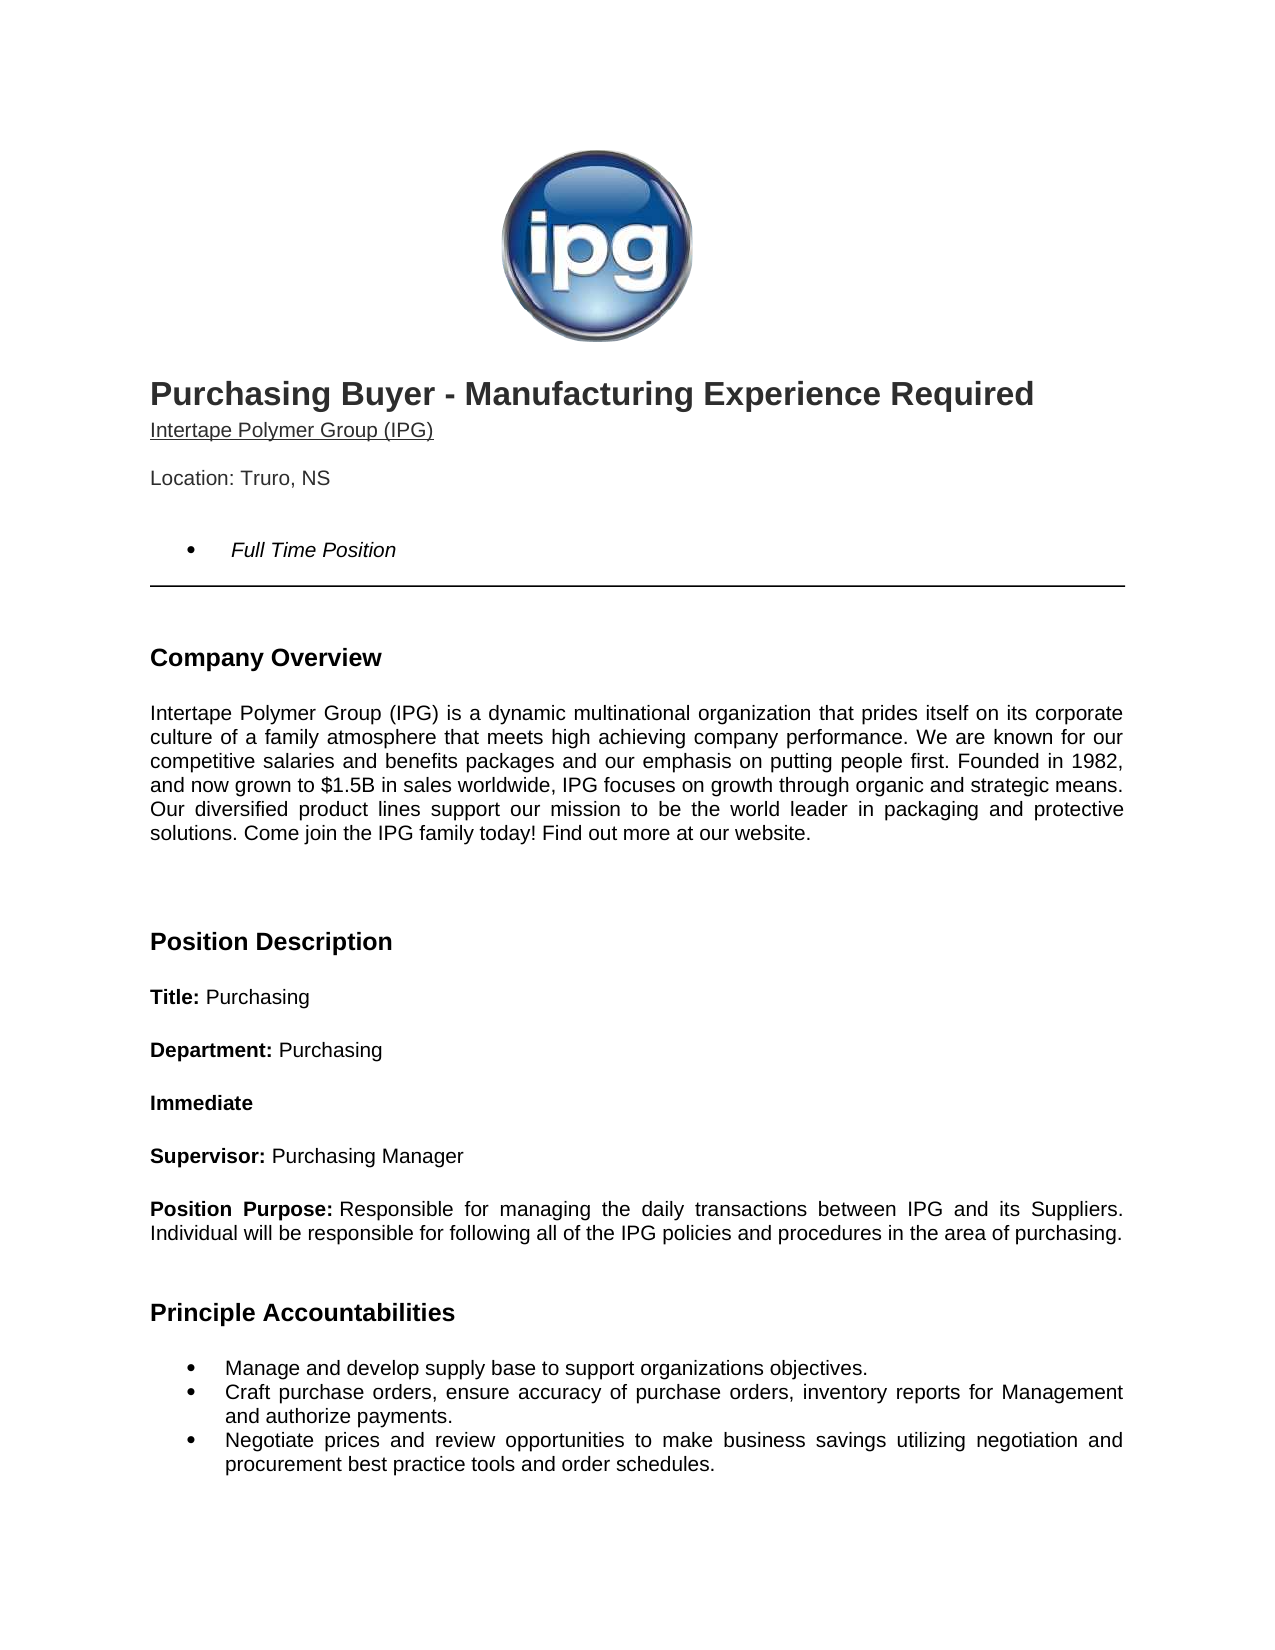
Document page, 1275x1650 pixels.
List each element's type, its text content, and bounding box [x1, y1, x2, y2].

text Supervisor: Purchasing Manager [150, 1144, 1125, 1168]
text Intertape Polymer Group (IPG) [150, 418, 1125, 442]
list Full Time Position [187, 537, 1125, 561]
text Company Overview [150, 643, 1125, 671]
subtitle Purchasing Buyer - Manufacturing Experience Required [150, 374, 1125, 413]
text Title: Purchasing [150, 984, 1125, 1008]
text Intertape Polymer Group (IPG) is a dynamic multinational organization that prides itself on its corporate culture of a family atmosphere that meets high achieving company performance. We are known for our competitive salaries and benefits packages and our emphasis on putting people first. Founded in 1982, and now grown to $1.5B in sales worldwide, IPG focuses on growth through organic and strategic means. Our diversified product lines support our mission to be the world leader in packaging and protective solutions. Come join the IPG family today! Find out more at our website. [150, 701, 1125, 844]
picture [501, 150, 693, 342]
text Position Description [150, 927, 1125, 955]
list Negotiate prices and review opportunities to make business savings utilizing negotiation and procurement best practice tools and order schedules. [187, 1428, 1125, 1476]
text Location: Truro, NS [150, 466, 1125, 489]
list Craft purchase orders, ensure accuracy of purchase orders, inventory reports for Management and authorize payments. [187, 1380, 1125, 1428]
text Department: Purchasing [150, 1038, 1125, 1062]
text Principle Accountabilities [150, 1274, 1125, 1327]
list Manage and develop supply base to support organizations objectives. [187, 1356, 1125, 1380]
text Position Purpose: Responsible for managing the daily transactions between IPG and its Suppliers. Individual will be responsible for following all of the IPG policies and procedures in the area of purchasing. [150, 1197, 1125, 1245]
text Immediate [150, 1091, 1125, 1115]
